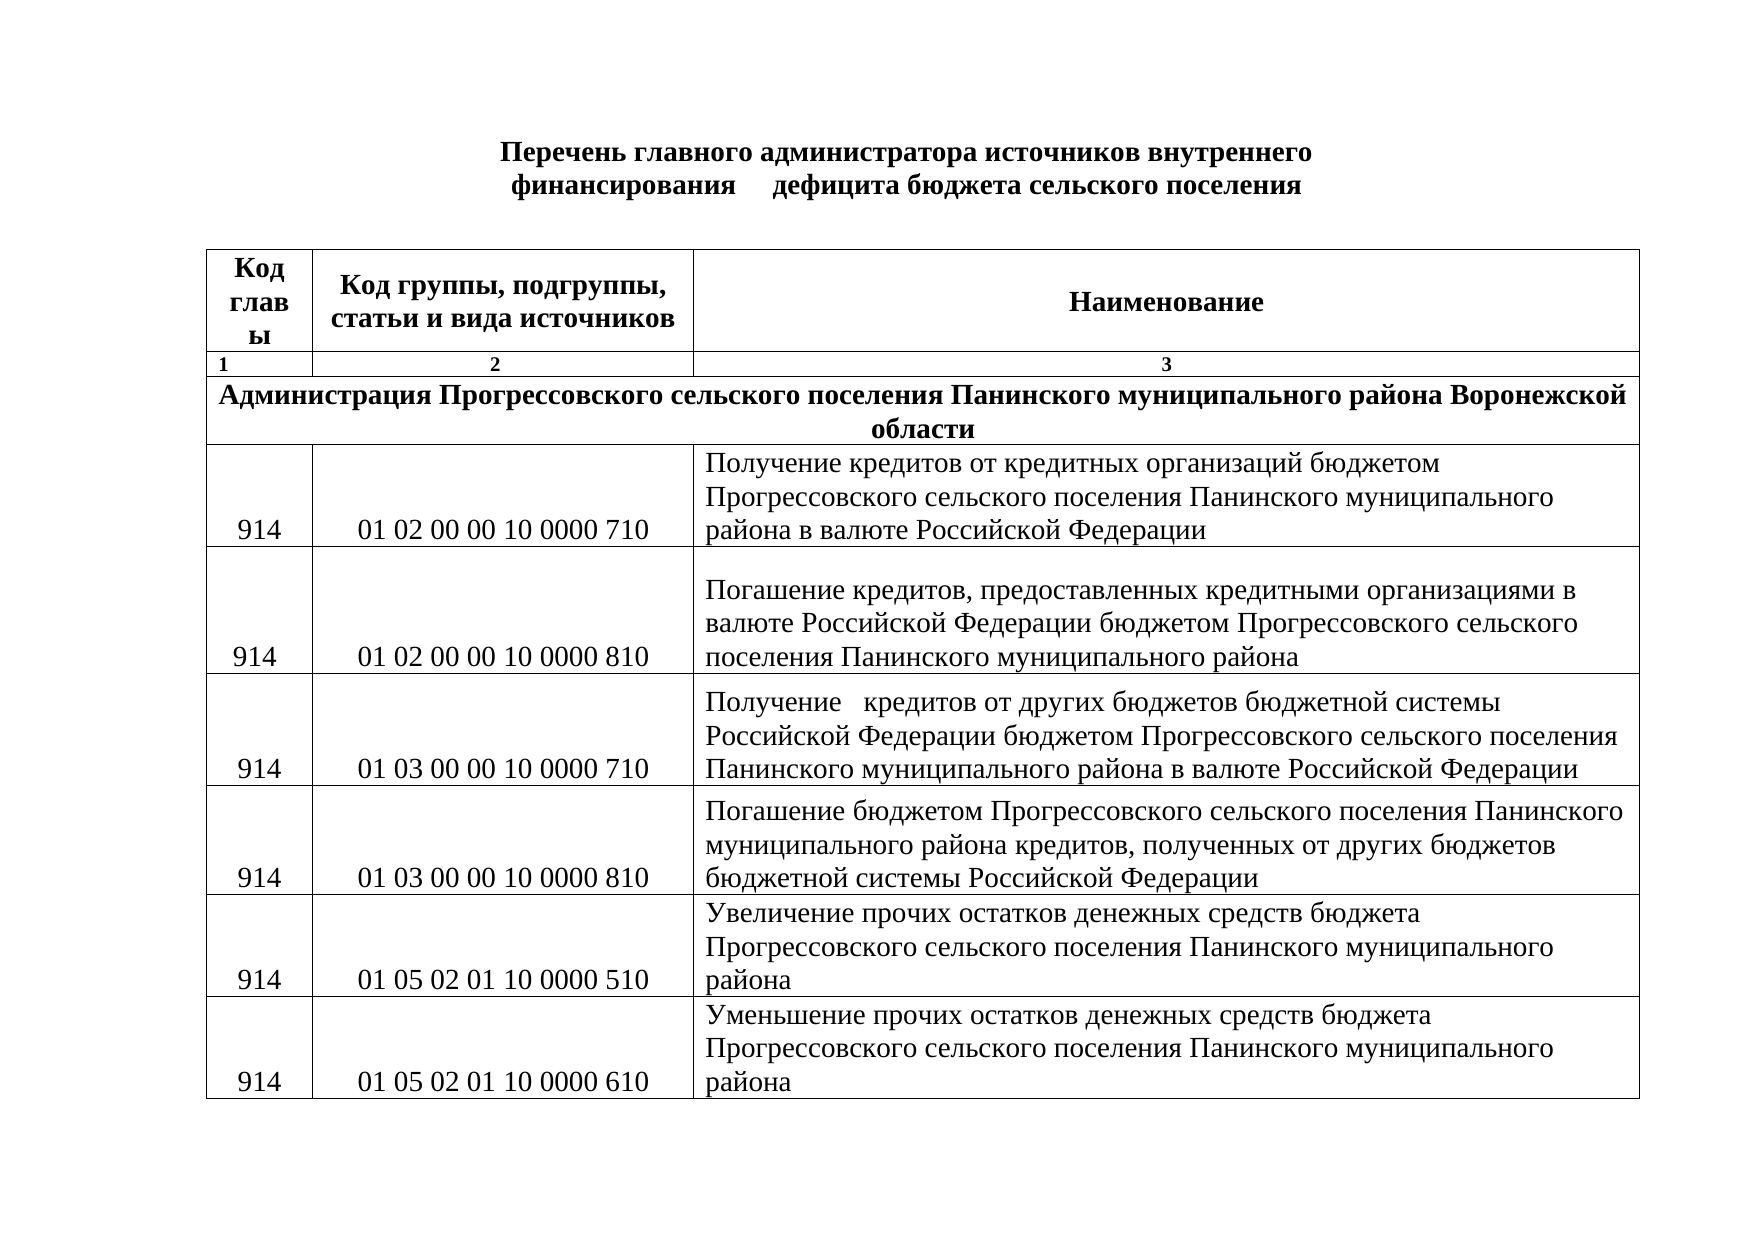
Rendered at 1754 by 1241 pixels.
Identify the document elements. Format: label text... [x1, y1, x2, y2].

table_cell 914 [207, 674, 312, 785]
table_cell Получение кредитов от кредитных организаций бюджетом Прогрессовского сельского поселения Панинского муниципального района в валюте Российской Федерации [694, 445, 1639, 546]
table_cell 01 05 02 01 10 0000 610 [313, 997, 693, 1097]
table_cell 01 03 00 00 10 0000 810 [313, 786, 693, 894]
table_cell Увеличение прочих остатков денежных средств бюджета Прогрессовского сельского поселения Панинского муниципального района [694, 895, 1639, 996]
table_cell 914 [207, 997, 312, 1097]
table_cell 01 05 02 01 10 0000 510 [313, 895, 693, 996]
table_header Код группы, подгруппы, статьи и вида источников [313, 250, 693, 351]
text Перечень главного администратора источников внутреннего [148, 134, 1665, 167]
table_cell 01 02 00 00 10 0000 810 [313, 547, 693, 673]
table_cell Администрация Прогрессовского сельского поселения Панинского муниципального района Воронежской области [207, 377, 1639, 444]
table_cell 914 [207, 547, 312, 673]
text финансирования дефицита бюджета сельского поселения [148, 167, 1665, 201]
table_header Наименование [694, 250, 1639, 351]
table_cell 2 [313, 352, 693, 376]
table_cell 914 [207, 895, 312, 996]
table_cell 914 [207, 445, 312, 546]
table_cell Получение кредитов от других бюджетов бюджетной системы Российской Федерации бюджетом Прогрессовского сельского поселения Панинского муниципального района в валюте Российской Федерации [694, 674, 1639, 785]
table_cell Погашение кредитов, предоставленных кредитными организациями в валюте Российской Федерации бюджетом Прогрессовского сельского поселения Панинского муниципального района [694, 547, 1639, 673]
table_cell Погашение бюджетом Прогрессовского сельского поселения Панинского муниципального района кредитов, полученных от других бюджетов бюджетной системы Российской Федерации [694, 786, 1639, 894]
table_cell Уменьшение прочих остатков денежных средств бюджета Прогрессовского сельского поселения Панинского муниципального района [694, 997, 1639, 1097]
table_header Код главы [207, 250, 312, 351]
table_cell 914 [207, 786, 312, 894]
table_cell 01 03 00 00 10 0000 710 [313, 674, 693, 785]
table_cell 3 [694, 352, 1639, 376]
table_cell 01 02 00 00 10 0000 710 [313, 445, 693, 546]
table_cell 1 [207, 352, 312, 376]
